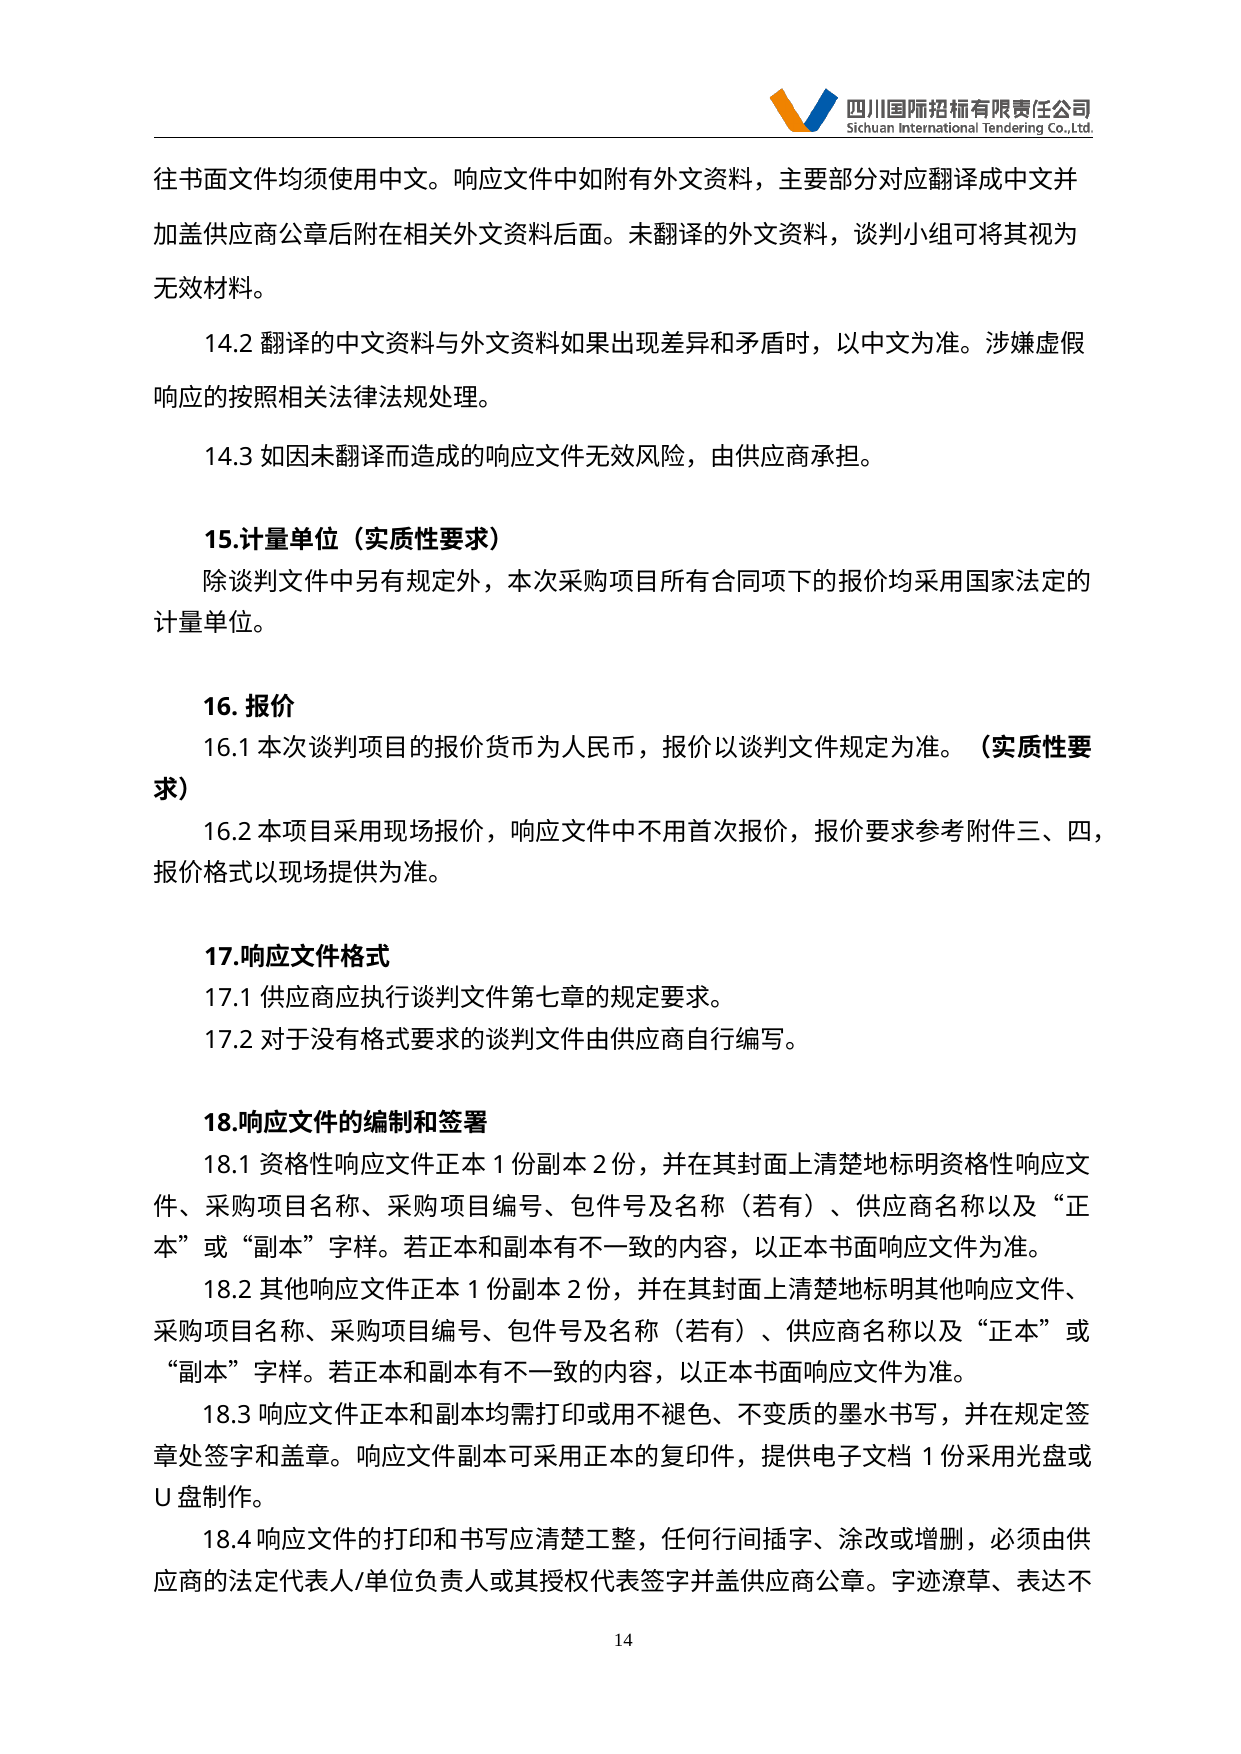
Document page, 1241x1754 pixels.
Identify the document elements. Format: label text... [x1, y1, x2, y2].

picture [769, 88, 1093, 135]
text 16. 报价 [153, 682, 1093, 723]
text 17.响应文件格式 [154, 932, 1093, 973]
text 17.2 对于没有格式要求的谈判文件由供应商自行编写。 [154, 1015, 1093, 1057]
text 18.响应文件的编制和签署 [153, 1098, 1093, 1140]
text 18.3 响应文件正本和副本均需打印或用不褪色、不变质的墨水书写，并在规定签章处签字和盖章。响应文件副本可采用正本的复印件，提供电子文档1份采用光盘或U盘制作。 [153, 1390, 1093, 1515]
text 除谈判文件中另有规定外，本次采购项目所有合同项下的报价均采用国家法定的计量单位。 [153, 557, 1093, 640]
text 16.1本次谈判项目的报价货币为人民币，报价以谈判文件规定为准。（实质性要求） [153, 723, 1093, 807]
text 18.1 资格性响应文件正本1份副本2份，并在其封面上清楚地标明资格性响应文件、采购项目名称、采购项目编号、包件号及名称（若有）、供应商名称以及“正本”或“副本”字样。若正本和副本有不一致的内容，以正本书面响应文件为准。 [153, 1140, 1093, 1265]
text 14.2 翻译的中文资料与外文资料如果出现差异和矛盾时，以中文为准。涉嫌虚假响应的按照相关法律法规处理。 [153, 323, 1093, 414]
text 14.3 如因未翻译而造成的响应文件无效风险，由供应商承担。 [153, 432, 1093, 473]
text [153, 160, 1093, 305]
text 16.2本项目采用现场报价，响应文件中不用首次报价，报价要求参考附件三、四，报价格式以现场提供为准。 [153, 807, 1093, 890]
text 17.1 供应商应执行谈判文件第七章的规定要求。 [154, 973, 1093, 1015]
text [153, 1515, 1093, 1598]
subtitle 15.计量单位（实质性要求） [153, 515, 1093, 557]
text 18.2 其他响应文件正本1份副本2份，并在其封面上清楚地标明其他响应文件、采购项目名称、采购项目编号、包件号及名称（若有）、供应商名称以及“正本”或“副本”字样。若正本和副本有不一致的内容，以正本书面响应文件为准。 [153, 1265, 1093, 1390]
